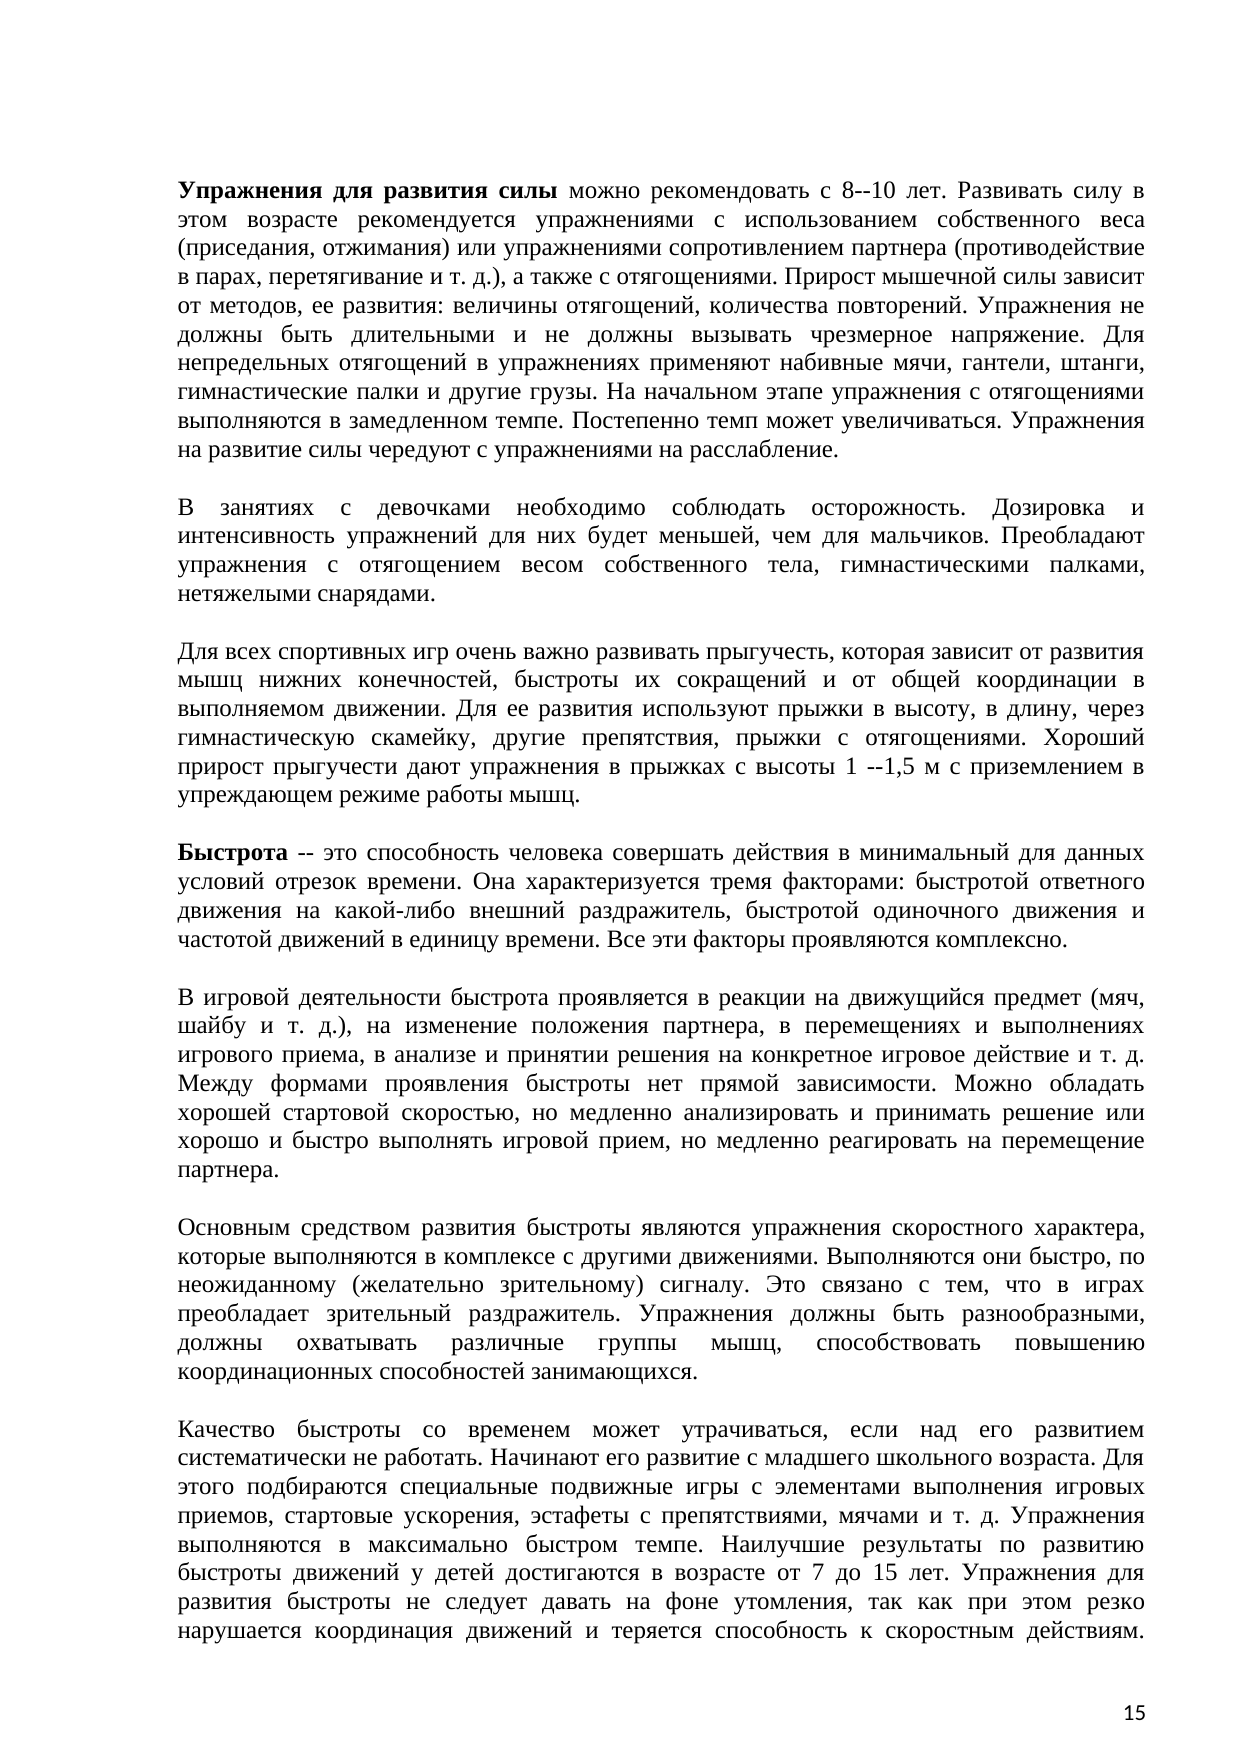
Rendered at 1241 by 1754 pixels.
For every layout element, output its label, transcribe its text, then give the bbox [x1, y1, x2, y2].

text Для всех спортивных игр очень важно развивать прыгучесть, которая зависит от развития мышц нижних конечностей, быстроты их сокращений и от общей координации в выполняемом движении. Для ее развития используют прыжки в высоту, в длину, через гимнастическую скамейку, другие препятствия, прыжки с отягощениями. Хороший прирост прыгучести дают упражнения в прыжках с высоты 1 --1,5 м с приземлением в упреждающем режиме работы мышц. [177, 636, 1146, 808]
text Основным средством развития быстроты являются упражнения скоростного характера, которые выполняются в комплексе с другими движениями. Выполняются они быстро, по неожиданному (желательно зрительному) сигналу. Это связано с тем, что в играх преобладает зрительный раздражитель. Упражнения должны быть разнообразными, должны охватывать различные группы мышц, способствовать повышению координационных способностей занимающихся. [177, 1212, 1146, 1384]
text В игровой деятельности быстрота проявляется в реакции на движущийся предмет (мяч, шайбу и т. д.), на изменение положения партнера, в перемещениях и выполнениях игрового приема, в анализе и принятии решения на конкретное игровое действие и т. д. Между формами проявления быстроты нет прямой зависимости. Можно обладать хорошей стартовой скоростью, но медленно анализировать и принимать решение или хорошо и быстро выполнять игровой прием, но медленно реагировать на перемещение партнера. [177, 982, 1146, 1183]
text Быстрота -- это способность человека совершать действия в минимальный для данных условий отрезок времени. Она характеризуется тремя факторами: быстротой ответного движения на какой-либо внешний раздражитель, быстротой одиночного движения и частотой движений в единицу времени. Все эти факторы проявляются комплексно. [177, 837, 1146, 952]
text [177, 1414, 1146, 1644]
text Упражнения для развития силы можно рекомендовать с 8--10 лет. Развивать силу в этом возрасте рекомендуется упражнениями с использованием собственного веса (приседания, отжимания) или упражнениями сопротивлением партнера (противодействие в парах, перетягивание и т. д.), а также с отягощениями. Прирост мышечной силы зависит от методов, ее развития: величины отягощений, количества повторений. Упражнения не должны быть длительными и не должны вызывать чрезмерное напряжение. Для непредельных отягощений в упражнениях применяют набивные мячи, гантели, штанги, гимнастические палки и другие грузы. На начальном этапе упражнения с отягощениями выполняются в замедленном темпе. Постепенно темп может увеличиваться. Упражнения на развитие силы чередуют с упражнениями на расслабление. [177, 175, 1146, 462]
text В занятиях с девочками необходимо соблюдать осторожность. Дозировка и интенсивность упражнений для них будет меньшей, чем для мальчиков. Преобладают упражнения с отягощением весом собственного тела, гимнастическими палками, нетяжелыми снарядами. [177, 492, 1146, 607]
